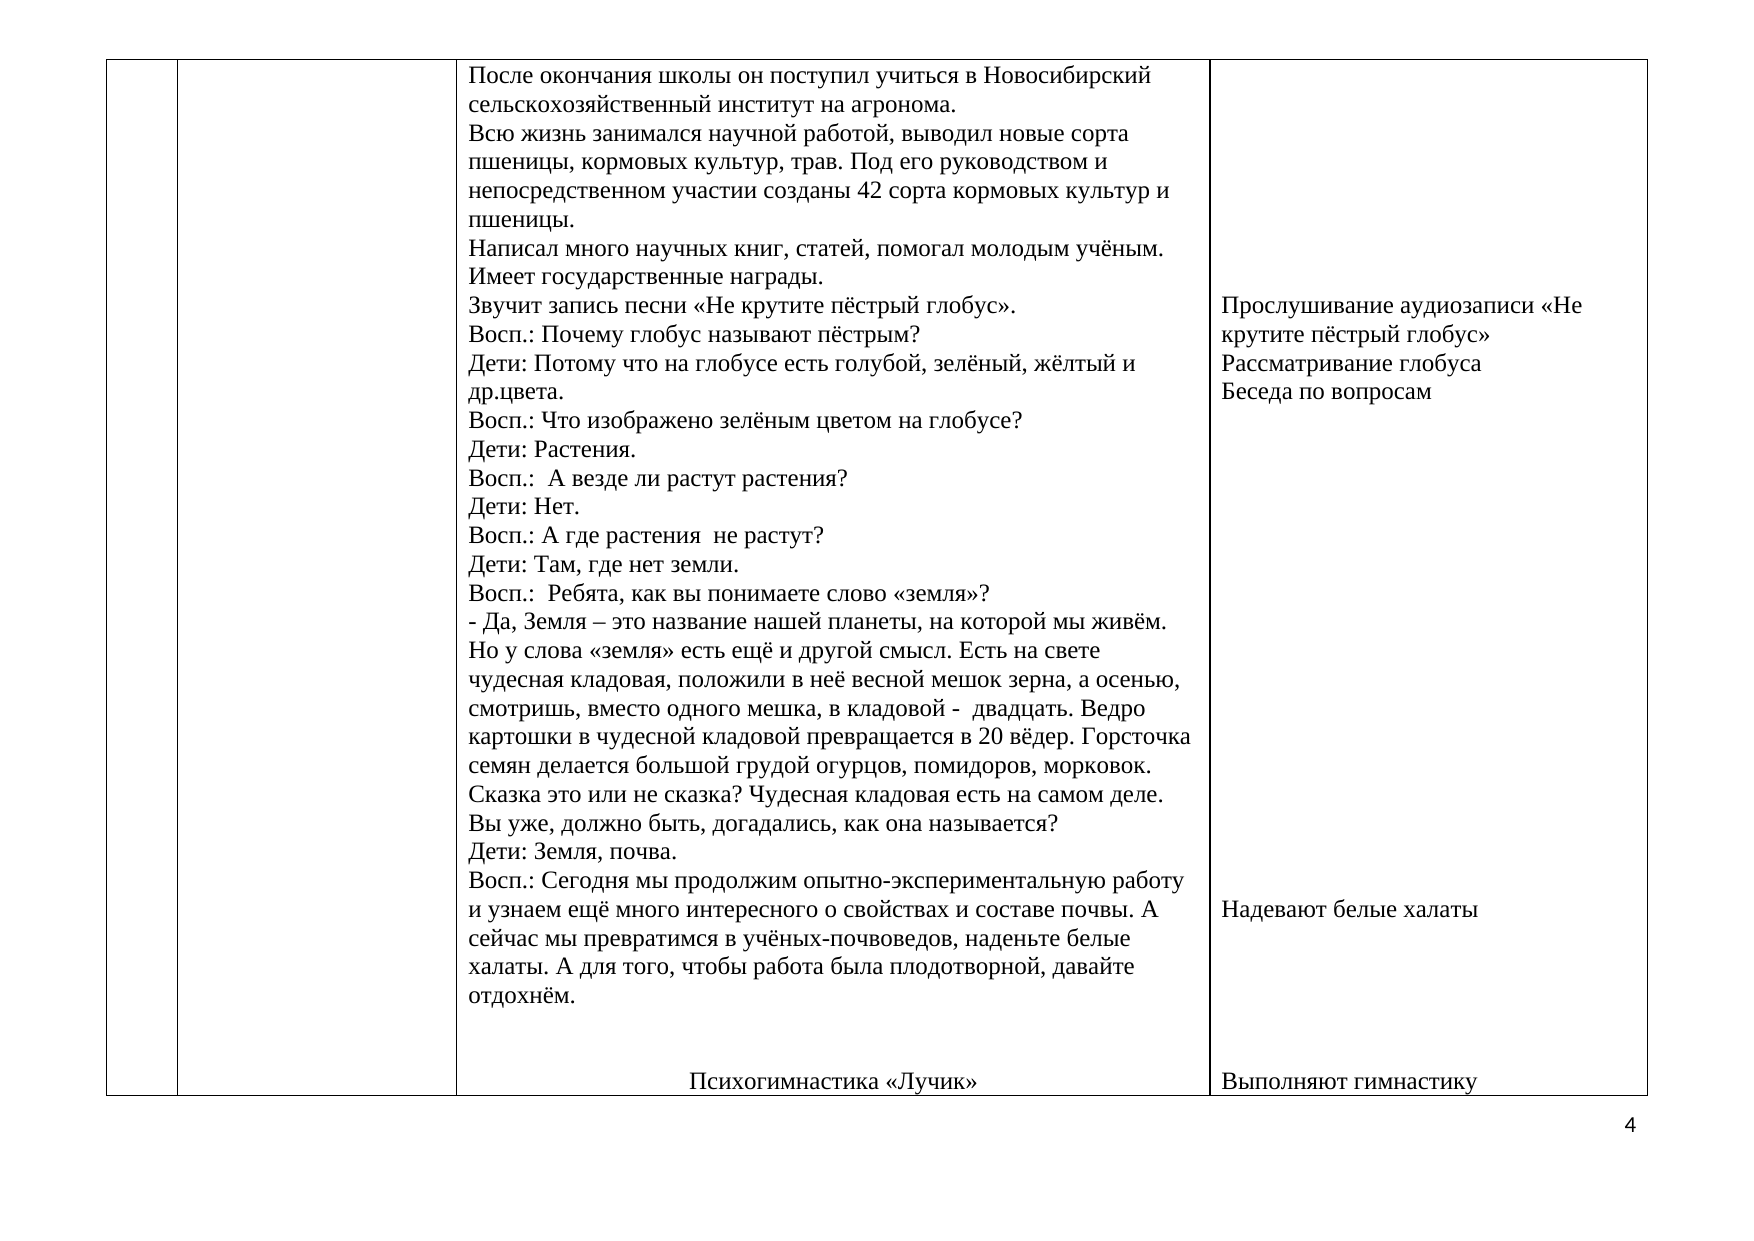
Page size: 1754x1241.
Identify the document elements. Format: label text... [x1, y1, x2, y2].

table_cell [178, 60, 456, 1095]
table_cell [457, 60, 1209, 1095]
table_cell 2 [107, 60, 177, 1095]
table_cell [1211, 60, 1647, 1095]
